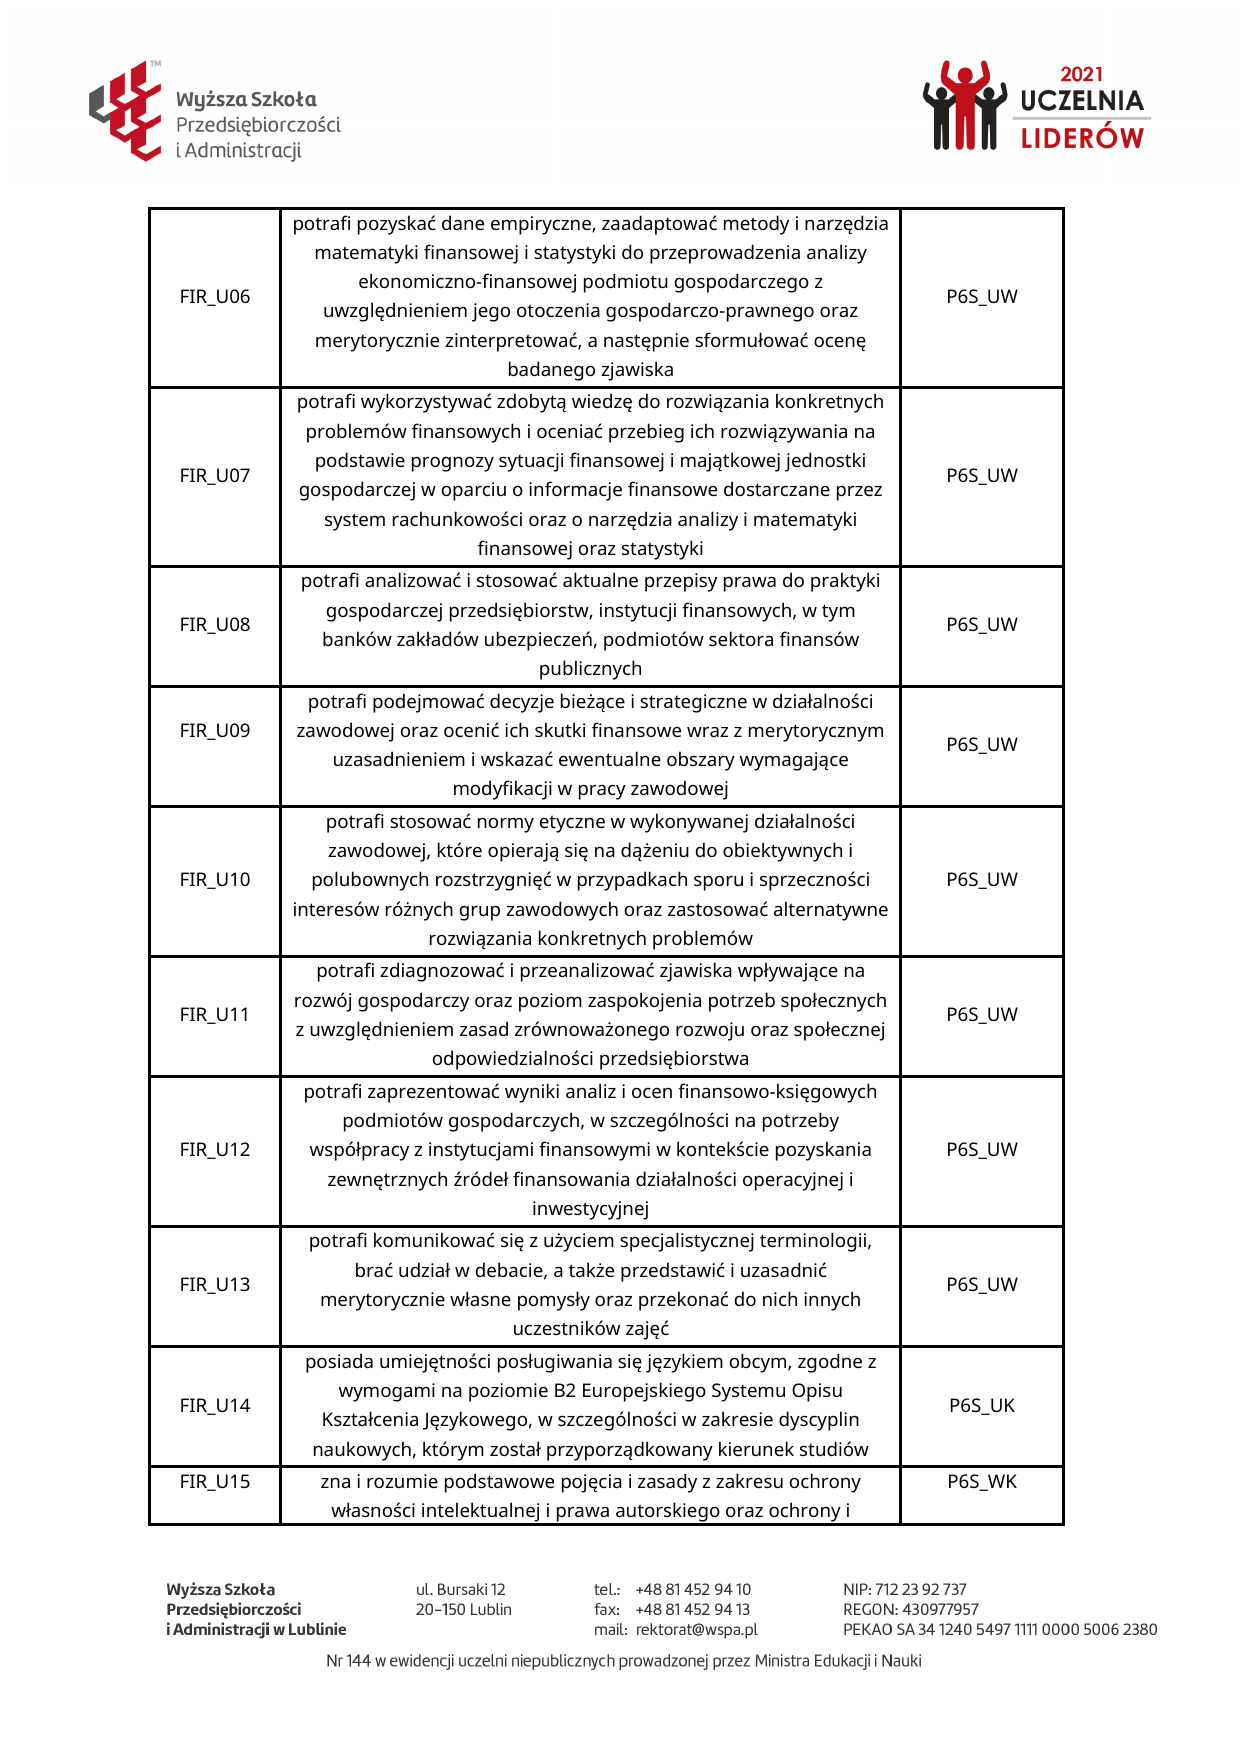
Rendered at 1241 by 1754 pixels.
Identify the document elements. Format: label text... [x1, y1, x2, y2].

table_cell P6S_UW [902, 389, 1062, 564]
table_cell P6S_UW [902, 568, 1062, 685]
table_cell FIR_U12 [151, 1078, 279, 1224]
table_cell P6S_WK [902, 1468, 1062, 1523]
table_cell P6S_UW [902, 210, 1062, 386]
table_cell P6S_UW [902, 688, 1062, 805]
table_cell FIR_U11 [151, 958, 279, 1075]
table_cell FIR_U10 [151, 808, 279, 955]
picture [0, 1575, 1241, 1753]
table_cell FIR_U08 [151, 568, 279, 685]
table_cell P6S_UW [902, 808, 1062, 955]
table_cell potrafi komunikować się z użyciem specjalistycznej terminologii, brać udział w debacie, a także przedstawić i uzasadnić merytorycznie własne pomysły oraz przekonać do nich innych uczestników zajęć [282, 1228, 899, 1345]
table_cell P6S_UW [902, 1228, 1062, 1345]
table_cell potrafi stosować normy etyczne w wykonywanej działalności zawodowej, które opierają się na dążeniu do obiektywnych i polubownych rozstrzygnięć w przypadkach sporu i sprzeczności interesów różnych grup zawodowych oraz zastosować alternatywne rozwiązania konkretnych problemów [282, 808, 899, 955]
table_cell potrafi analizować i stosować aktualne przepisy prawa do praktyki gospodarczej przedsiębiorstw, instytucji finansowych, w tym banków zakładów ubezpieczeń, podmiotów sektora finansów publicznych [282, 568, 899, 685]
table_cell FIR_U15 [151, 1468, 279, 1523]
table_cell FIR_U09 [151, 688, 279, 805]
table_cell potrafi wykorzystywać zdobytą wiedzę do rozwiązania konkretnych problemów finansowych i oceniać przebieg ich rozwiązywania na podstawie prognozy sytuacji finansowej i majątkowej jednostki gospodarczej w oparciu o informacje finansowe dostarczane przez system rachunkowości oraz o narzędzia analizy i matematyki finansowej oraz statystyki [282, 389, 899, 564]
table_cell P6S_UW [902, 1078, 1062, 1224]
picture [0, 1, 1241, 179]
table_cell FIR_U07 [151, 389, 279, 564]
table_cell zna i rozumie podstawowe pojęcia i zasady z zakresu ochrony własności intelektualnej i prawa autorskiego oraz ochrony i bezpieczeństwa danych [282, 1468, 899, 1523]
table_cell FIR_U14 [151, 1348, 279, 1465]
table_cell potrafi zaprezentować wyniki analiz i ocen finansowo-księgowych podmiotów gospodarczych, w szczególności na potrzeby współpracy z instytucjami finansowymi w kontekście pozyskania zewnętrznych źródeł finansowania działalności operacyjnej i inwestycyjnej [282, 1078, 899, 1224]
table_cell potrafi pozyskać dane empiryczne, zaadaptować metody i narzędzia matematyki finansowej i statystyki do przeprowadzenia analizy ekonomiczno-finansowej podmiotu gospodarczego z uwzględnieniem jego otoczenia gospodarczo-prawnego oraz merytorycznie zinterpretować, a następnie sformułować ocenę badanego zjawiska [282, 210, 899, 386]
table_cell potrafi podejmować decyzje bieżące i strategiczne w działalności zawodowej oraz ocenić ich skutki finansowe wraz z merytorycznym uzasadnieniem i wskazać ewentualne obszary wymagające modyfikacji w pracy zawodowej [282, 688, 899, 805]
table_cell posiada umiejętności posługiwania się językiem obcym, zgodne z wymogami na poziomie B2 Europejskiego Systemu Opisu Kształcenia Językowego, w szczególności w zakresie dyscyplin naukowych, którym został przyporządkowany kierunek studiów [282, 1348, 899, 1465]
table_cell potrafi zdiagnozować i przeanalizować zjawiska wpływające na rozwój gospodarczy oraz poziom zaspokojenia potrzeb społecznych z uwzględnieniem zasad zrównoważonego rozwoju oraz społecznej odpowiedzialności przedsiębiorstwa [282, 958, 899, 1075]
table_cell FIR_U06 [151, 210, 279, 386]
table_cell P6S_UW [902, 958, 1062, 1075]
table_cell FIR_U13 [151, 1228, 279, 1345]
table_cell P6S_UK [902, 1348, 1062, 1465]
